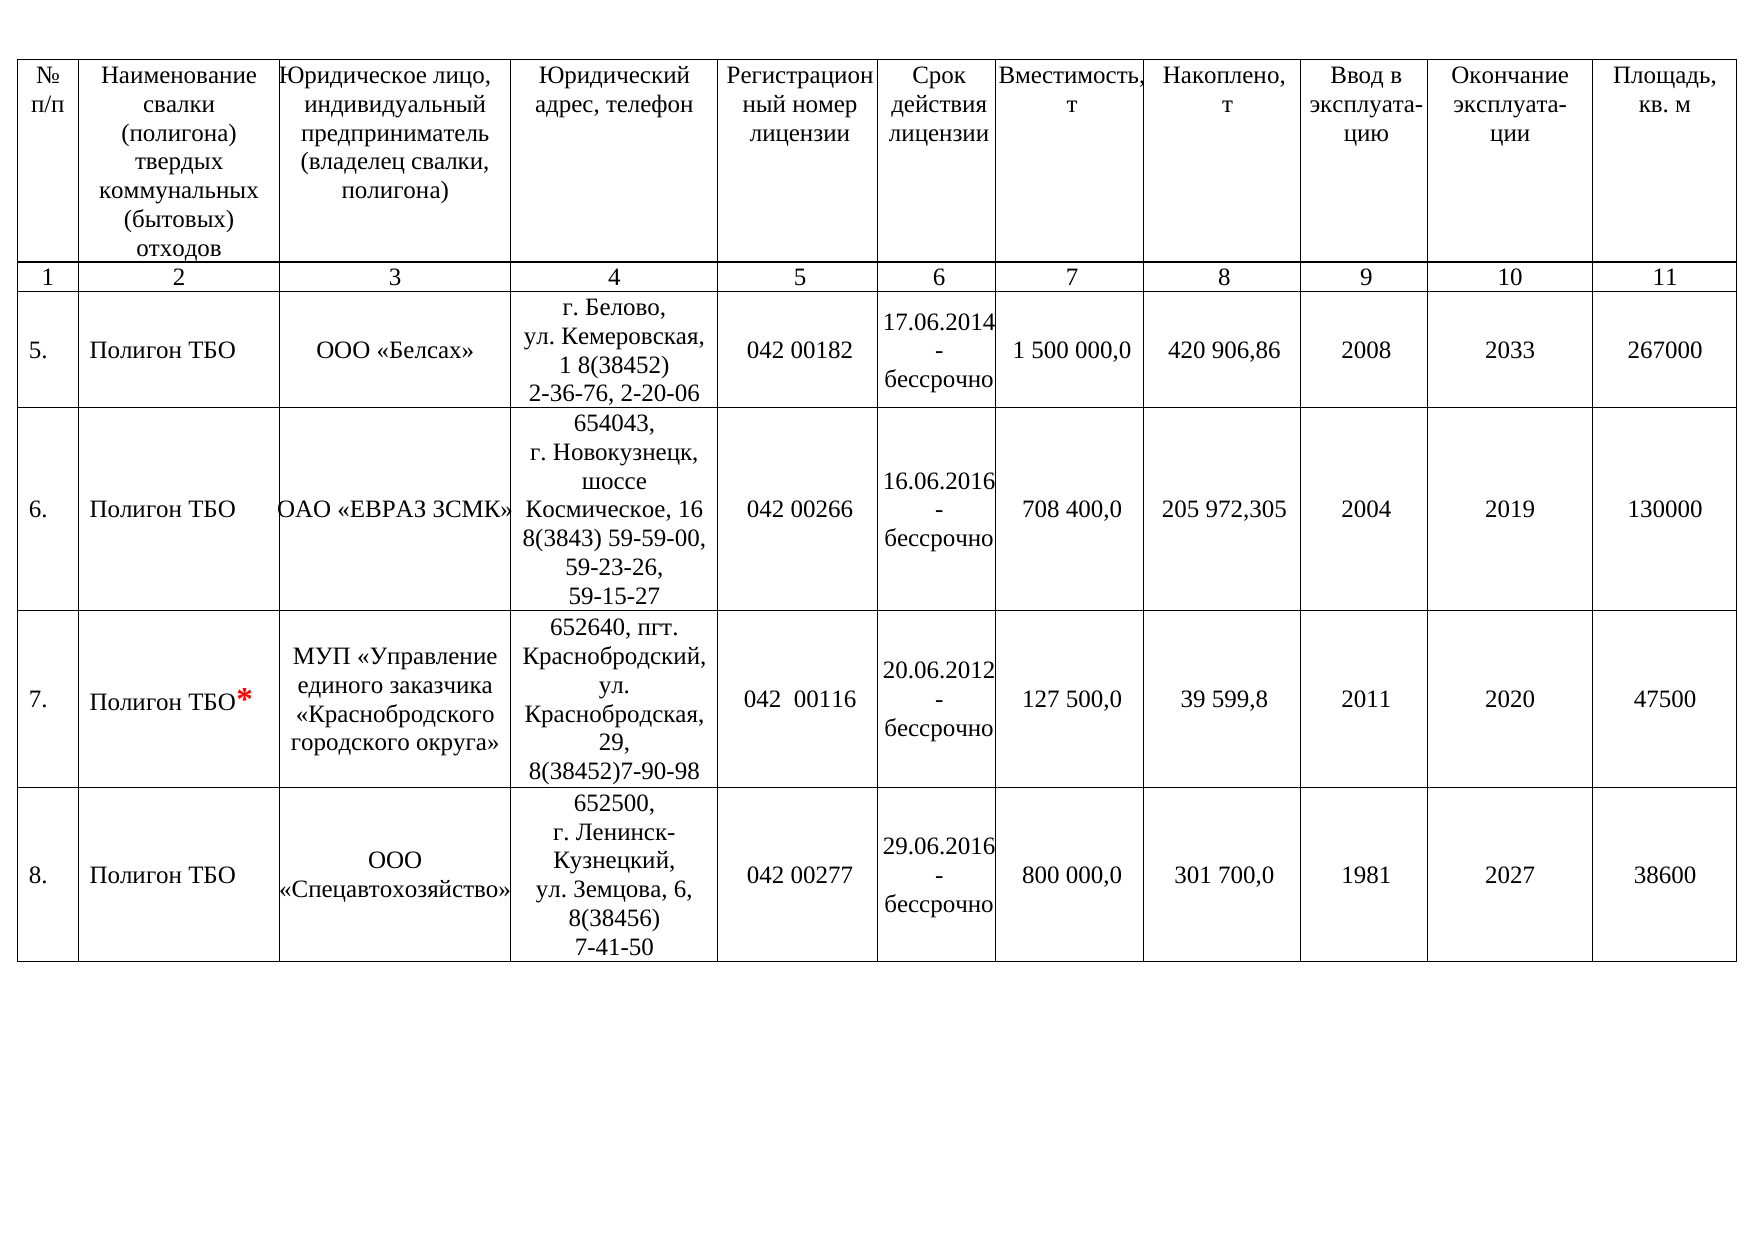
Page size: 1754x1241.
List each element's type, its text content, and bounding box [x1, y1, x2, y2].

table_cell 042 00266 [718, 408, 877, 609]
table_cell 20.06.2012 - бессрочно [878, 611, 995, 787]
table_header Юридический адрес, телефон [511, 60, 717, 261]
table_cell 38600 [1593, 788, 1736, 961]
table_header Наименование свалки (полигона) твердых коммунальных (бытовых) отходов [79, 60, 279, 261]
table_cell 5 [718, 263, 877, 291]
table_cell 042 00182 [718, 292, 877, 407]
table_cell 042 00277 [718, 788, 877, 961]
table_cell 127 500,0 [996, 611, 1143, 787]
table_cell 10 [1428, 263, 1592, 291]
table_cell 654043, г. Новокузнецк, шоссе Космическое, 16 8(3843) 59-59-00, 59-23-26, 59-15-27 [511, 408, 717, 609]
table_cell МУП «Управление единого заказчика «Краснобродского городского округа» [280, 611, 510, 787]
table_header № п/п [18, 60, 78, 261]
table_cell 47500 [1593, 611, 1736, 787]
table_cell 11 [1593, 263, 1736, 291]
table_cell ОАО «ЕВРАЗ ЗСМК» [280, 408, 510, 609]
table_cell 2008 [1301, 292, 1427, 407]
table_cell 2033 [1428, 292, 1592, 407]
table_cell 1981 [1301, 788, 1427, 961]
table_cell 2027 [1428, 788, 1592, 961]
table_header Окончание эксплуата-ции [1428, 60, 1592, 261]
table_cell 652500, г. Ленинск-Кузнецкий, ул. Земцова, 6, 8(38456) 7-41-50 [511, 788, 717, 961]
table_cell 267000 [1593, 292, 1736, 407]
table_cell [18, 408, 78, 609]
table_cell 7 [996, 263, 1143, 291]
table_cell 6 [878, 263, 995, 291]
table_cell 800 000,0 [996, 788, 1143, 961]
table_cell 2011 [1301, 611, 1427, 787]
table_cell 2020 [1428, 611, 1592, 787]
table_header Ввод в эксплуата-цию [1301, 60, 1427, 261]
table_cell 2004 [1301, 408, 1427, 609]
table_cell 17.06.2014 - бессрочно [878, 292, 995, 407]
table_cell [18, 788, 78, 961]
table_cell [18, 292, 78, 407]
table_cell 29.06.2016 - бессрочно [878, 788, 995, 961]
table_cell г. Белово, ул. Кемеровская, 1 8(38452) 2-36-76, 2-20-06 [511, 292, 717, 407]
table_header Накоплено, т [1144, 60, 1300, 261]
table_cell Полигон ТБО [79, 292, 279, 407]
table_cell Полигон ТБО* [79, 611, 279, 787]
table_cell 652640, пгт. Краснобродский, ул. Краснобродская, 29, 8(38452)7-90-98 [511, 611, 717, 787]
table_cell 1 500 000,0 [996, 292, 1143, 407]
table_cell 16.06.2016 - бессрочно [878, 408, 995, 609]
table_cell 1 [18, 263, 78, 291]
table_cell 9 [1301, 263, 1427, 291]
table_cell 708 400,0 [996, 408, 1143, 609]
table_cell 39 599,8 [1144, 611, 1300, 787]
table_cell 205 972,305 [1144, 408, 1300, 609]
table_cell Полигон ТБО [79, 788, 279, 961]
table_cell Полигон ТБО [79, 408, 279, 609]
table_header Срок действия лицензии [878, 60, 995, 261]
table_cell 3 [280, 263, 510, 291]
table_header Площадь, кв. м [1593, 60, 1736, 261]
table_cell 8 [1144, 263, 1300, 291]
table_cell 2019 [1428, 408, 1592, 609]
table_cell ООО «Спецавтохозяйство» [280, 788, 510, 961]
table_cell 420 906,86 [1144, 292, 1300, 407]
table_cell 4 [511, 263, 717, 291]
table_cell 042 00116 [718, 611, 877, 787]
table_header Вместимость, т [996, 60, 1143, 261]
table_cell 2 [79, 263, 279, 291]
table_header Регистрационный номер лицензии [718, 60, 877, 261]
table_cell ООО «Белсах» [280, 292, 510, 407]
table_cell 301 700,0 [1144, 788, 1300, 961]
table_cell 130000 [1593, 408, 1736, 609]
table_cell [18, 611, 78, 787]
table_header Юридическое лицо, индивидуальный предприниматель (владелец свалки, полигона) [280, 60, 510, 261]
